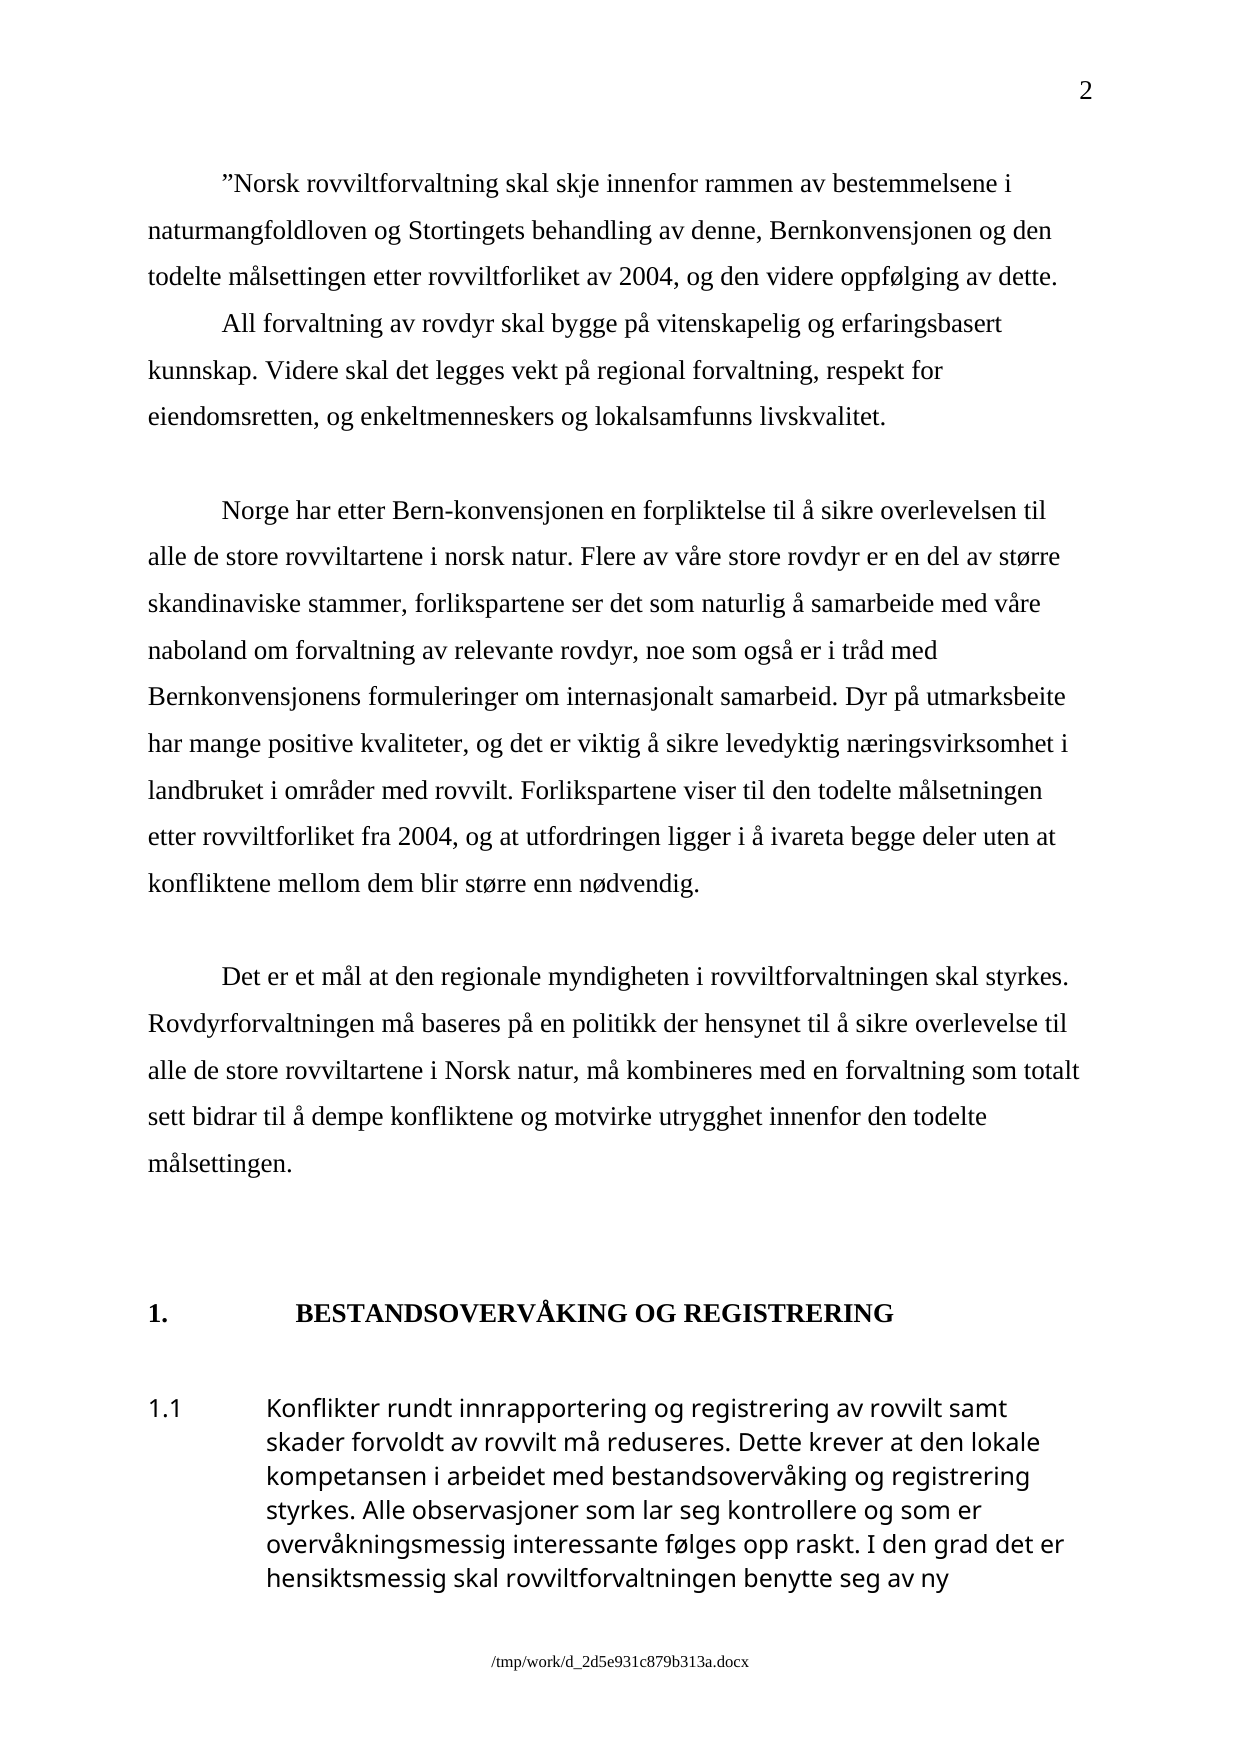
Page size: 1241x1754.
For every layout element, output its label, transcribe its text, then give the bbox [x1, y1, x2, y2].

text Rovdyrforvaltningen må baseres på en politikk der hensynet til å sikre overlevelse til alle de store rovviltartene i Norsk natur, må kombineres med en forvaltning som totalt sett bidrar til å dempe konfliktene og motvirke utrygghet innenfor den todelte målsettingen. [148, 1007, 1093, 1178]
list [148, 1390, 1093, 1595]
text Det er et mål at den regionale myndigheten i rovviltforvaltningen skal styrkes. [148, 960, 1093, 992]
text Norge har etter Bern-konvensjonen en forpliktelse til å sikre overlevelsen til alle de store rovviltartene i norsk natur. Flere av våre store rovdyr er en del av større skandinaviske stammer, forlikspartene ser det som naturlig å samarbeide med våre naboland om forvaltning av relevante rovdyr, noe som også er i tråd med Bernkonvensjonens formuleringer om internasjonalt samarbeid. Dyr på utmarksbeite har mange positive kvaliteter, og det er viktig å sikre levedyktig næringsvirksomhet i landbruket i områder med rovvilt. Forlikspartene viser til den todelte målsetningen etter rovviltforliket fra 2004, og at utfordringen ligger i å ivareta begge deler uten at konfliktene mellom dem blir større enn nødvendig. [148, 494, 1093, 898]
text 1. BESTANDSOVERVÅKING OG REGISTRERING [148, 1297, 1093, 1328]
text ”Norsk rovviltforvaltning skal skje innenfor rammen av bestemmelsene i naturmangfoldloven og Stortingets behandling av denne, Bernkonvensjonen og den todelte målsettingen etter rovviltforliket av 2004, og den videre oppfølging av dette. [148, 167, 1093, 292]
text All forvaltning av rovdyr skal bygge på vitenskapelig og erfaringsbasert kunnskap. Videre skal det legges vekt på regional forvaltning, respekt for eiendomsretten, og enkeltmenneskers og lokalsamfunns livskvalitet. [148, 307, 1093, 432]
